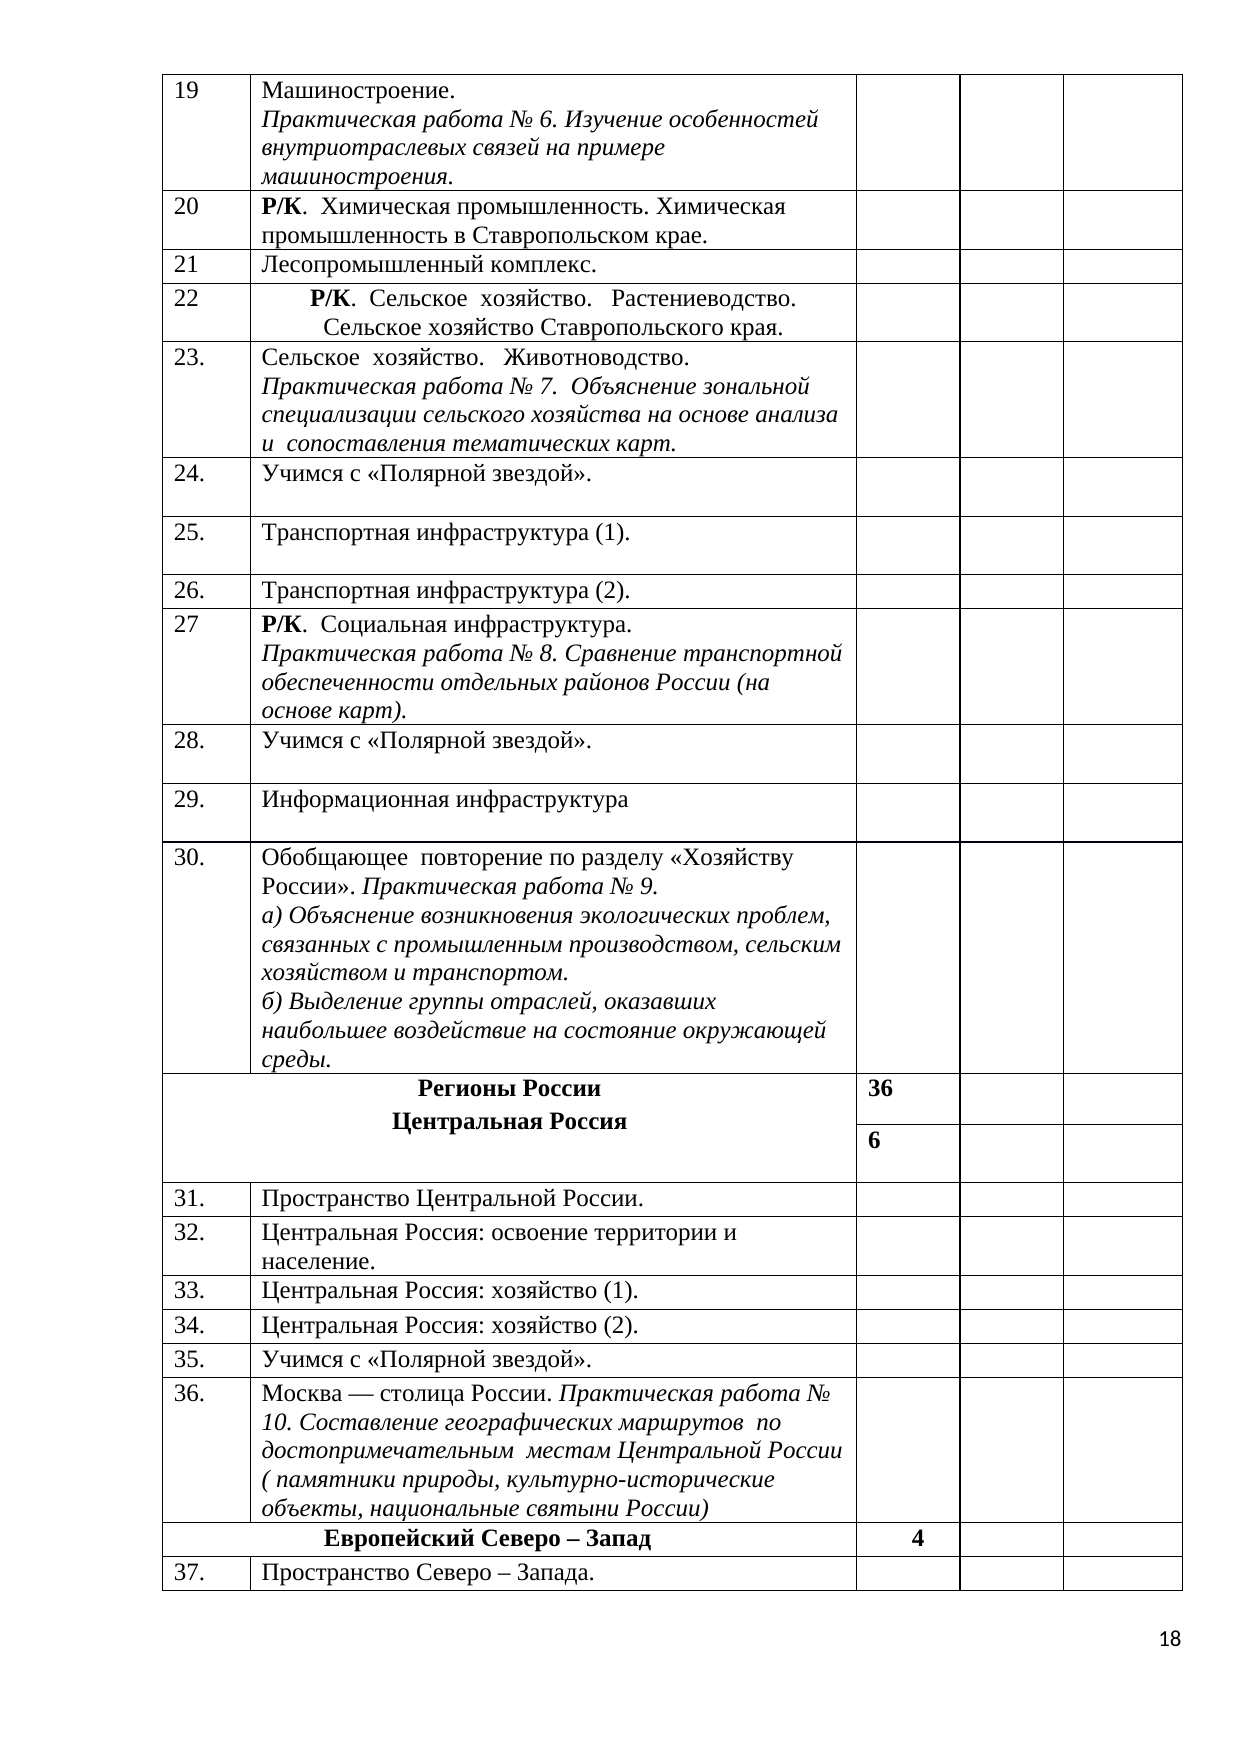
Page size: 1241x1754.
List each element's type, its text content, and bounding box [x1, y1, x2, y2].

table_cell [1064, 843, 1182, 1072]
table_cell Центральная Россия: освоение территории и население. [251, 1217, 856, 1274]
table_cell [1064, 609, 1182, 724]
table_cell Центральная Россия: хозяйство (1). [251, 1276, 856, 1309]
table_cell 35. [163, 1344, 250, 1377]
table_cell [857, 575, 959, 608]
table_cell [961, 1344, 1063, 1377]
table_cell 34. [163, 1310, 250, 1343]
table_cell Европейский Северо – Запад [163, 1523, 856, 1556]
table_cell [1064, 458, 1182, 516]
table_cell 23. [163, 342, 250, 457]
table_cell [961, 1378, 1063, 1522]
table_cell 36 [857, 1074, 959, 1124]
table_cell [857, 191, 959, 248]
table_cell [1064, 1183, 1182, 1216]
table_cell [961, 575, 1063, 608]
table_cell [857, 1378, 959, 1522]
table_cell [1064, 250, 1182, 282]
table_cell [857, 1557, 959, 1590]
table_cell 25. [163, 517, 250, 574]
table_cell 6 [857, 1125, 959, 1182]
table_cell [1064, 342, 1182, 457]
table_cell Лесопромышленный комплекс. [251, 250, 856, 282]
table_cell [857, 1183, 959, 1216]
table_cell 27 [163, 609, 250, 724]
table_cell [961, 517, 1063, 574]
table_cell [961, 342, 1063, 457]
table_cell Москва — столица России. Практическая работа № 10. Составление географических маршрутов по достопримечательным местам Центральной России ( памятники природы, культурно-исторические объекты, национальные святыни России) [251, 1378, 856, 1522]
table_cell [857, 1344, 959, 1377]
table_cell [1064, 784, 1182, 841]
table_cell [1064, 1557, 1182, 1590]
table_cell [1064, 1276, 1182, 1309]
table_cell [961, 784, 1063, 841]
table_cell [1064, 75, 1182, 190]
table_cell [857, 284, 959, 341]
table_cell [961, 1276, 1063, 1309]
table_cell Машиностроение. Практическая работа № 6. Изучение особенностей внутриотраслевых связей на примере машиностроения. [251, 75, 856, 190]
table_cell Центральная Россия: хозяйство (2). [251, 1310, 856, 1343]
table_cell 20 [163, 191, 250, 248]
table_cell [961, 250, 1063, 282]
table_cell [1064, 1074, 1182, 1124]
table_cell Учимся с «Полярной звездой». [251, 725, 856, 783]
table_cell [961, 1125, 1063, 1182]
table_cell [857, 342, 959, 457]
table_cell 29. [163, 784, 250, 841]
table_cell [857, 725, 959, 783]
table_cell Р/К. Социальная инфраструктура. Практическая работа № 8. Сравнение транспортной обеспеченности отдельных районов России (на основе карт). [251, 609, 856, 724]
table_cell 19 [163, 75, 250, 190]
table_cell 31. [163, 1183, 250, 1216]
table_cell [961, 284, 1063, 341]
table_cell [1064, 517, 1182, 574]
table_cell [857, 609, 959, 724]
table_cell Р/К. Сельское хозяйство. Растениеводство. Сельское хозяйство Ставропольского края. [251, 284, 856, 341]
table_cell 33. [163, 1276, 250, 1309]
table_cell [961, 1074, 1063, 1124]
table_cell Р/К. Химическая промышленность. Химическая промышленность в Ставропольском крае. [251, 191, 856, 248]
table_cell [961, 1183, 1063, 1216]
table_cell [857, 1310, 959, 1343]
table_cell Регионы России Центральная Россия [163, 1074, 856, 1182]
table_cell [857, 843, 959, 1072]
table_cell [961, 725, 1063, 783]
table_cell [961, 1310, 1063, 1343]
table_cell 4 [857, 1523, 959, 1556]
table_cell [961, 1557, 1063, 1590]
table_cell [857, 784, 959, 841]
table_cell Информационная инфраструктура [251, 784, 856, 841]
table_cell [857, 517, 959, 574]
table_cell [1064, 284, 1182, 341]
table_cell [1064, 1378, 1182, 1522]
table_cell [961, 191, 1063, 248]
table_cell [1064, 191, 1182, 248]
table_cell [1064, 575, 1182, 608]
table_cell [961, 843, 1063, 1072]
table_cell 26. [163, 575, 250, 608]
table_cell [1064, 1217, 1182, 1274]
table_cell [857, 75, 959, 190]
table_cell [1064, 1523, 1182, 1556]
table_cell 32. [163, 1217, 250, 1274]
table_cell 36. [163, 1378, 250, 1522]
table_cell Пространство Центральной России. [251, 1183, 856, 1216]
table_cell [857, 250, 959, 282]
table_cell [1064, 1125, 1182, 1182]
table_cell [857, 458, 959, 516]
table_cell [1064, 1310, 1182, 1343]
table_cell Пространство Северо – Запада. [251, 1557, 856, 1590]
table_cell [1064, 1344, 1182, 1377]
table_cell Сельское хозяйство. Животноводство. Практическая работа № 7. Объяснение зональной специализации сельского хозяйства на основе анализа и сопоставления тематических карт. [251, 342, 856, 457]
table_cell [857, 1276, 959, 1309]
table_cell 37. [163, 1557, 250, 1590]
table_cell 21 [163, 250, 250, 282]
table_cell 24. [163, 458, 250, 516]
table_cell [961, 1217, 1063, 1274]
table_cell [961, 1523, 1063, 1556]
table_cell Обобщающее повторение по разделу «Хозяйству России». Практическая работа № 9. а) Объяснение возникновения экологических проблем, связанных с промышленным производством, сельским хозяйством и транспортом. б) Выделение группы отраслей, оказавших наибольшее воздействие на состояние окружающей среды. [251, 843, 856, 1072]
table_cell Транспортная инфраструктура (2). [251, 575, 856, 608]
table_cell [961, 609, 1063, 724]
table_cell 28. [163, 725, 250, 783]
table_cell Учимся с «Полярной звездой». [251, 458, 856, 516]
table_cell [1064, 725, 1182, 783]
table_cell [857, 1217, 959, 1274]
table_cell [961, 75, 1063, 190]
table_cell [961, 458, 1063, 516]
table_cell 22 [163, 284, 250, 341]
table_cell 30. [163, 843, 250, 1072]
table_cell Транспортная инфраструктура (1). [251, 517, 856, 574]
table_cell Учимся с «Полярной звездой». [251, 1344, 856, 1377]
